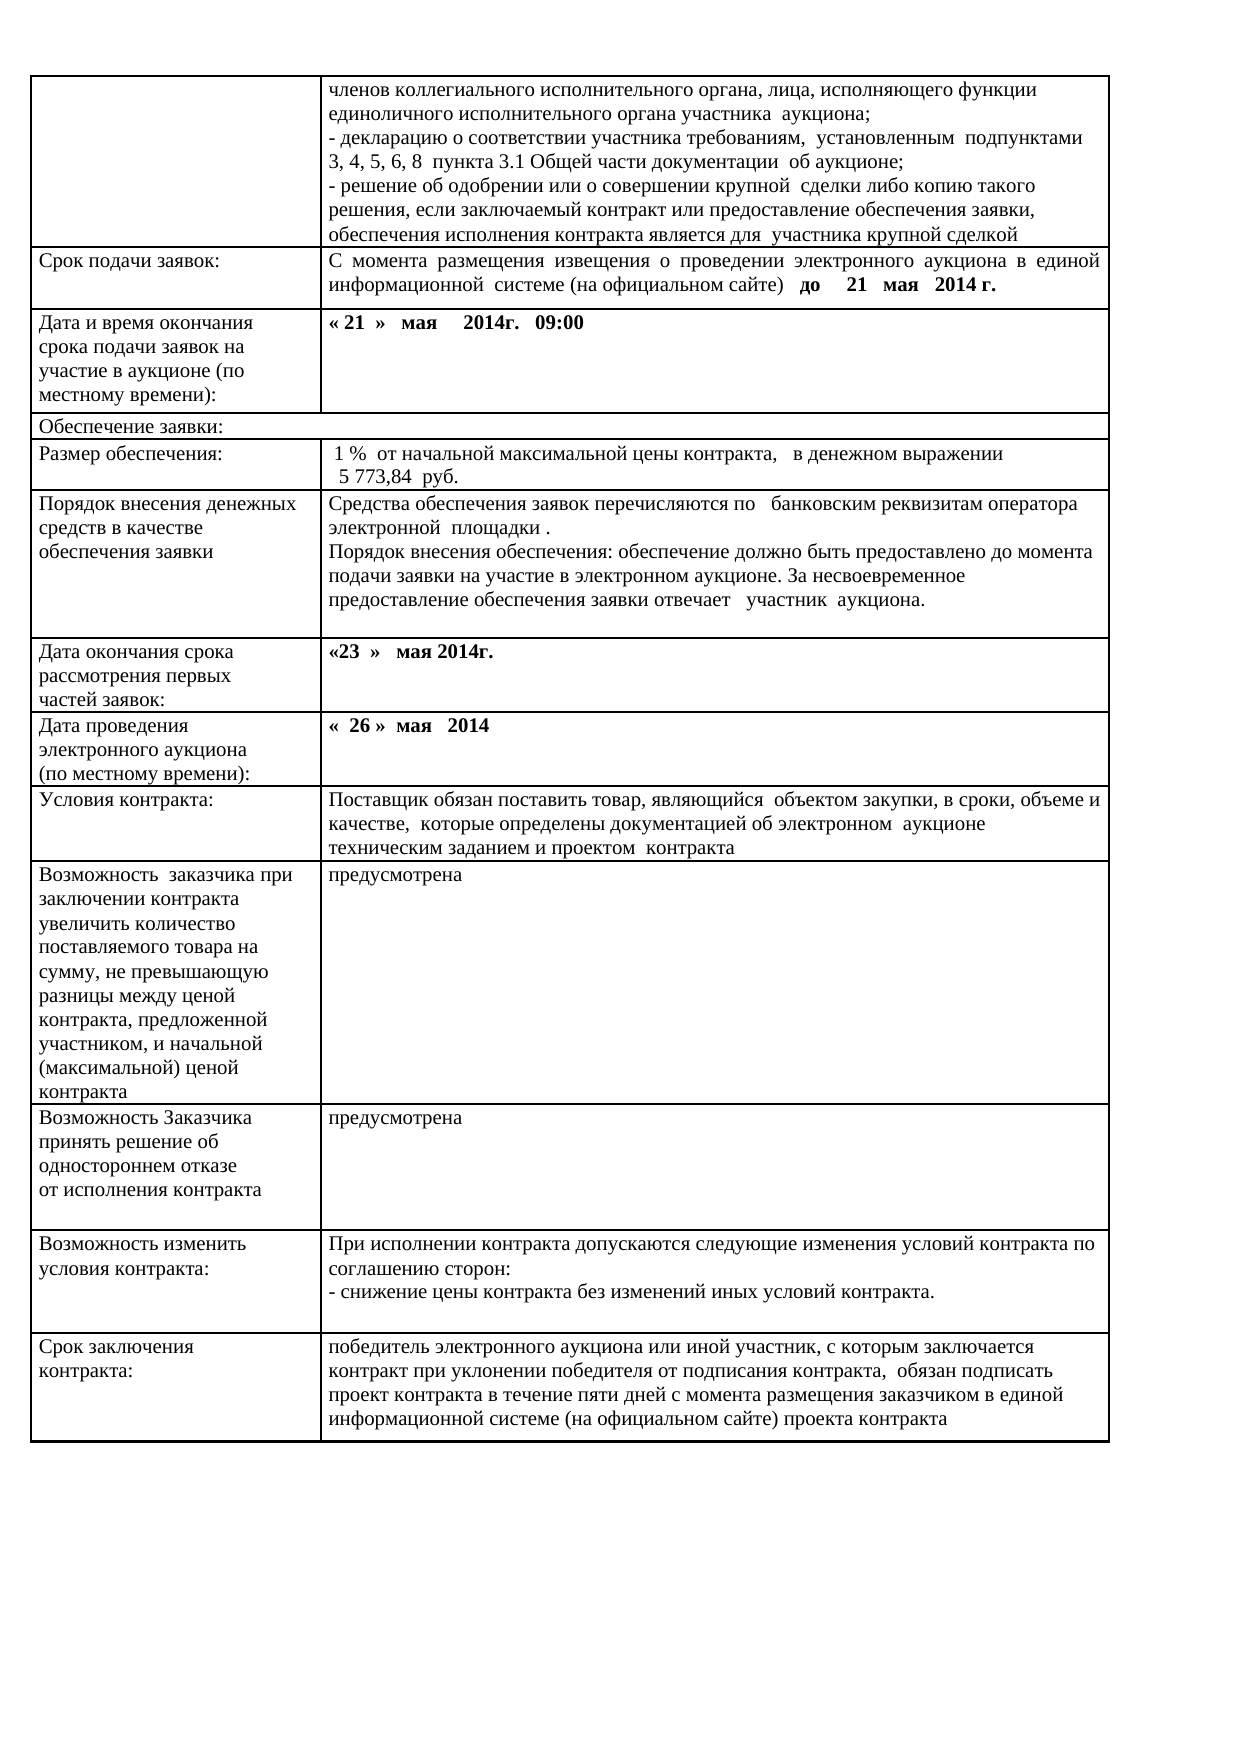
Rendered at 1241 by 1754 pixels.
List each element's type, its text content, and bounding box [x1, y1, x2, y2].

table_cell Размер обеспечения: [32, 440, 320, 488]
table_cell Возможность заказчика при заключении контракта увеличить количество поставляемого товара на сумму, не превышающую разницы между ценой контракта, предложенной участником, и начальной (максимальной) ценой контракта [32, 862, 320, 1103]
table_cell « 21 » мая 2014г. 09:00 [322, 310, 1108, 412]
table_cell Возможность изменить условия контракта: [32, 1231, 320, 1332]
table_cell предусмотрена [322, 862, 1108, 1103]
table_cell Срок заключения контракта: [32, 1334, 320, 1440]
table_cell Средства обеспечения заявок перечисляются по банковским реквизитам оператора электронной площадки . Порядок внесения обеспечения: обеспечение должно быть предоставлено до момента подачи заявки на участие в электронном аукционе. За несвоевременное предоставление обеспечения заявки отвечает участник аукциона. [322, 491, 1108, 637]
table_cell С момента размещения извещения о проведении электронного аукциона в единой информационной системе (на официальном сайте) до 21 мая 2014 г. [322, 248, 1108, 308]
table_cell Поставщик обязан поставить товар, являющийся объектом закупки, в сроки, объеме и качестве, которые определены документацией об электронном аукционе техническим заданием и проектом контракта [322, 787, 1108, 860]
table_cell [32, 77, 320, 246]
table_cell 1 % от начальной максимальной цены контракта, в денежном выражении 5 773,84 руб. [322, 440, 1108, 488]
table_cell « 26 » мая 2014 [322, 713, 1108, 785]
table_cell При исполнении контракта допускаются следующие изменения условий контракта по соглашению сторон: - снижение цены контракта без изменений иных условий контракта. [322, 1231, 1108, 1332]
table_cell Дата окончания срока рассмотрения первых частей заявок: [32, 639, 320, 711]
table_cell победитель электронного аукциона или иной участник, с которым заключается контракт при уклонении победителя от подписания контракта, обязан подписать проект контракта в течение пяти дней с момента размещения заказчиком в единой информационной системе (на официальном сайте) проекта контракта [322, 1334, 1108, 1440]
table_cell Порядок внесения денежных средств в качестве обеспечения заявки [32, 491, 320, 637]
table_cell Условия контракта: [32, 787, 320, 860]
table_cell «23 » мая 2014г. [322, 639, 1108, 711]
table_cell Возможность Заказчика принять решение об одностороннем отказе от исполнения контракта [32, 1105, 320, 1229]
table_cell Дата проведения электронного аукциона (по местному времени): [32, 713, 320, 785]
table_cell Срок подачи заявок: [32, 248, 320, 308]
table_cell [322, 77, 1108, 246]
table_cell предусмотрена [322, 1105, 1108, 1229]
table_cell Дата и время окончания срока подачи заявок на участие в аукционе (по местному времени): [32, 310, 320, 412]
table_cell Обеспечение заявки: [32, 414, 1108, 438]
